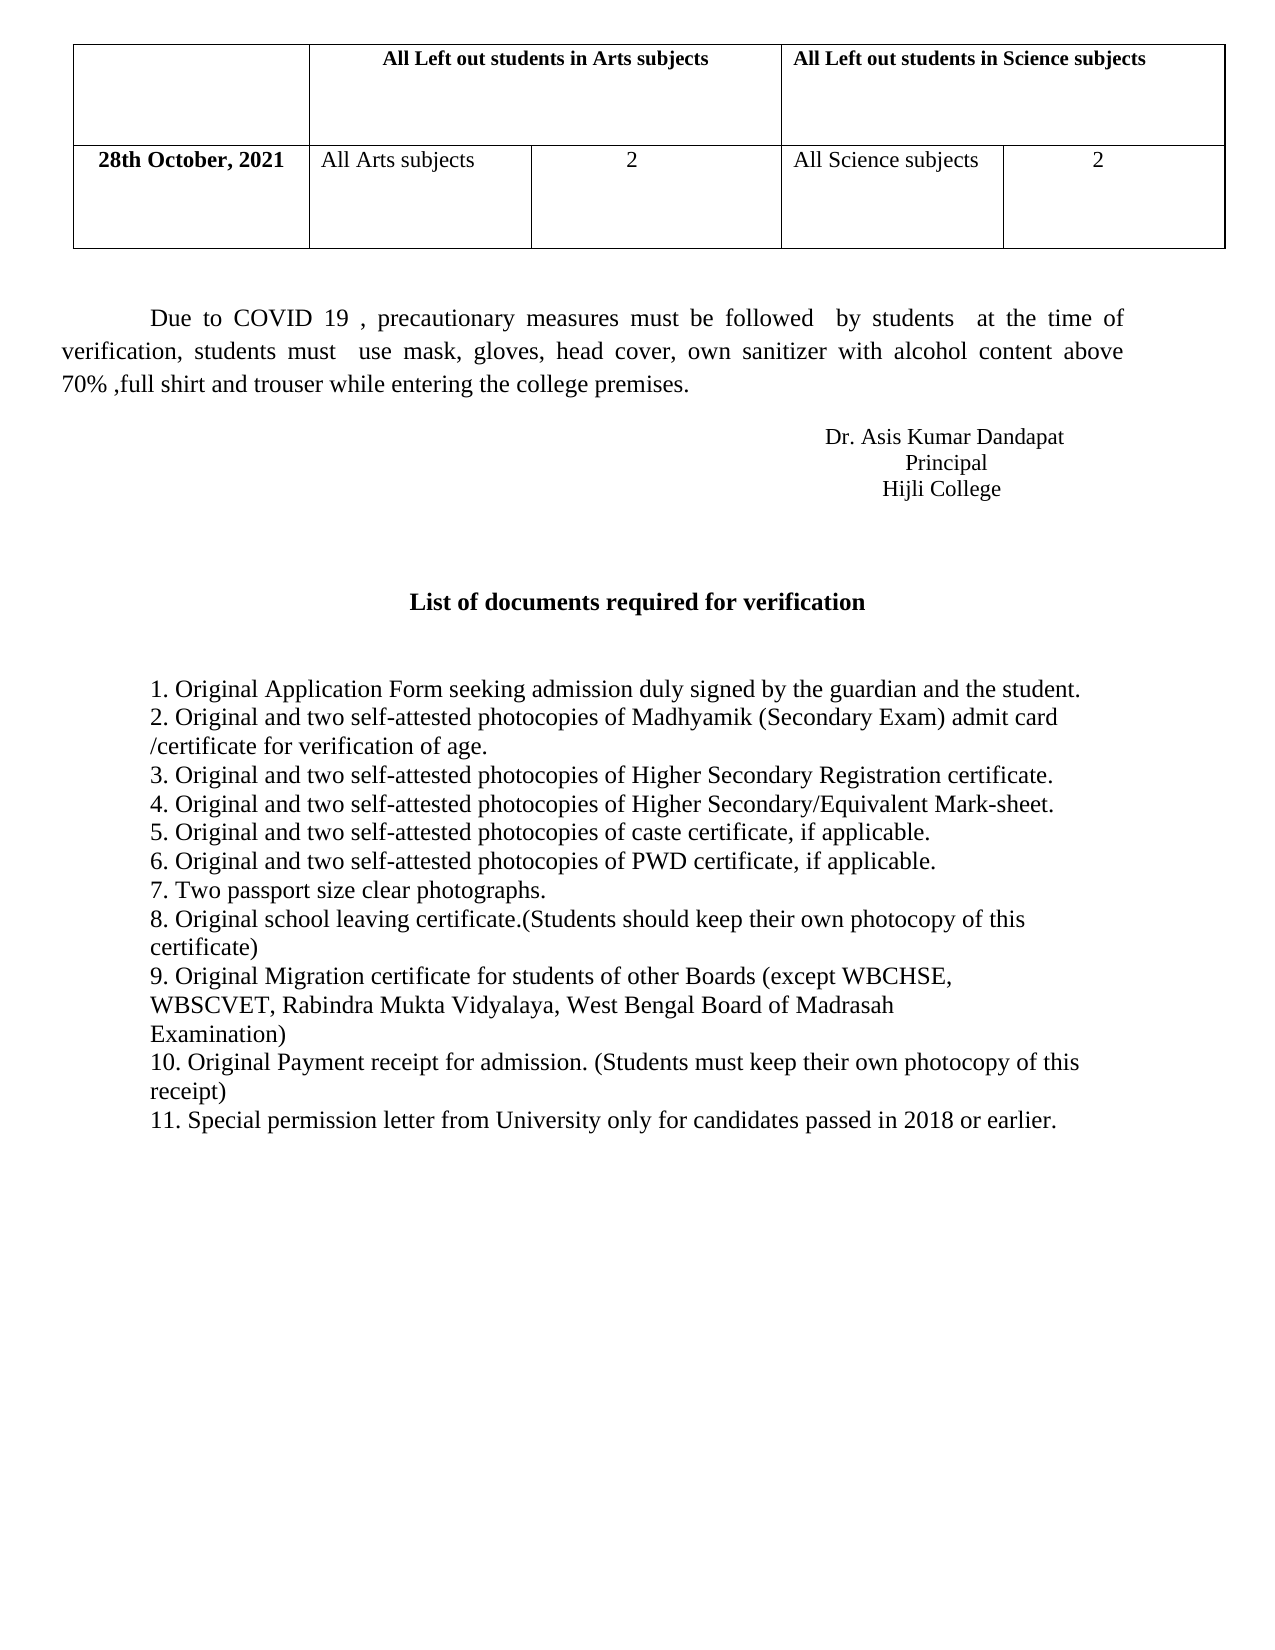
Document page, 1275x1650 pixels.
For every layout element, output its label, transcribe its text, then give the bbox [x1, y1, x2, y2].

text 4. Original and two self-attested photocopies of Higher Secondary/Equivalent Mark-sheet. [150, 789, 1125, 817]
table_cell 28th October, 2021 [74, 146, 309, 248]
text 9. Original Migration certificate for students of other Boards (except WBCHSE, [150, 961, 1125, 990]
table_cell 2 [532, 146, 781, 248]
text Principal [750, 449, 1125, 476]
text WBSCVET, Rabindra Mukta Vidyalaya, West Bengal Board of Madrasah [150, 990, 1125, 1019]
text 3. Original and two self-attested photocopies of Higher Secondary Registration certificate. [150, 760, 1125, 789]
table_cell All Arts subjects [310, 146, 531, 248]
text 10. Original Payment receipt for admission. (Students must keep their own photocopy of this receipt) [150, 1047, 1125, 1105]
text Examination) [150, 1019, 1125, 1047]
text 7. Two passport size clear photographs. [150, 875, 1125, 904]
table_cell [310, 45, 781, 145]
table_cell 2 [1004, 146, 1224, 248]
text Due to COVID 19 , precautionary measures must be followed by students at the time of verification, students must use mask, gloves, head cover, own sanitizer with alcohol content above 70% ,full shirt and trouser while entering the college premises. [61, 303, 1125, 398]
text 5. Original and two self-attested photocopies of caste certificate, if applicable. [150, 817, 1125, 846]
table_cell All Science subjects [782, 146, 1003, 248]
text 1. Original Application Form seeking admission duly signed by the guardian and the student. [150, 674, 1125, 702]
table_cell [74, 45, 309, 145]
text 11. Special permission letter from University only for candidates passed in 2018 or earlier. [150, 1105, 1125, 1134]
text 6. Original and two self-attested photocopies of PWD certificate, if applicable. [150, 846, 1125, 875]
text 8. Original school leaving certificate.(Students should keep their own photocopy of this certificate) [150, 904, 1125, 961]
text Hijli College [750, 476, 1125, 530]
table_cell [782, 45, 1224, 145]
text Dr. Asis Kumar Dandapat [750, 423, 1125, 449]
text 2. Original and two self-attested photocopies of Madhyamik (Secondary Exam) admit card /certificate for verification of age. [150, 702, 1125, 760]
text List of documents required for verification [150, 587, 1125, 616]
